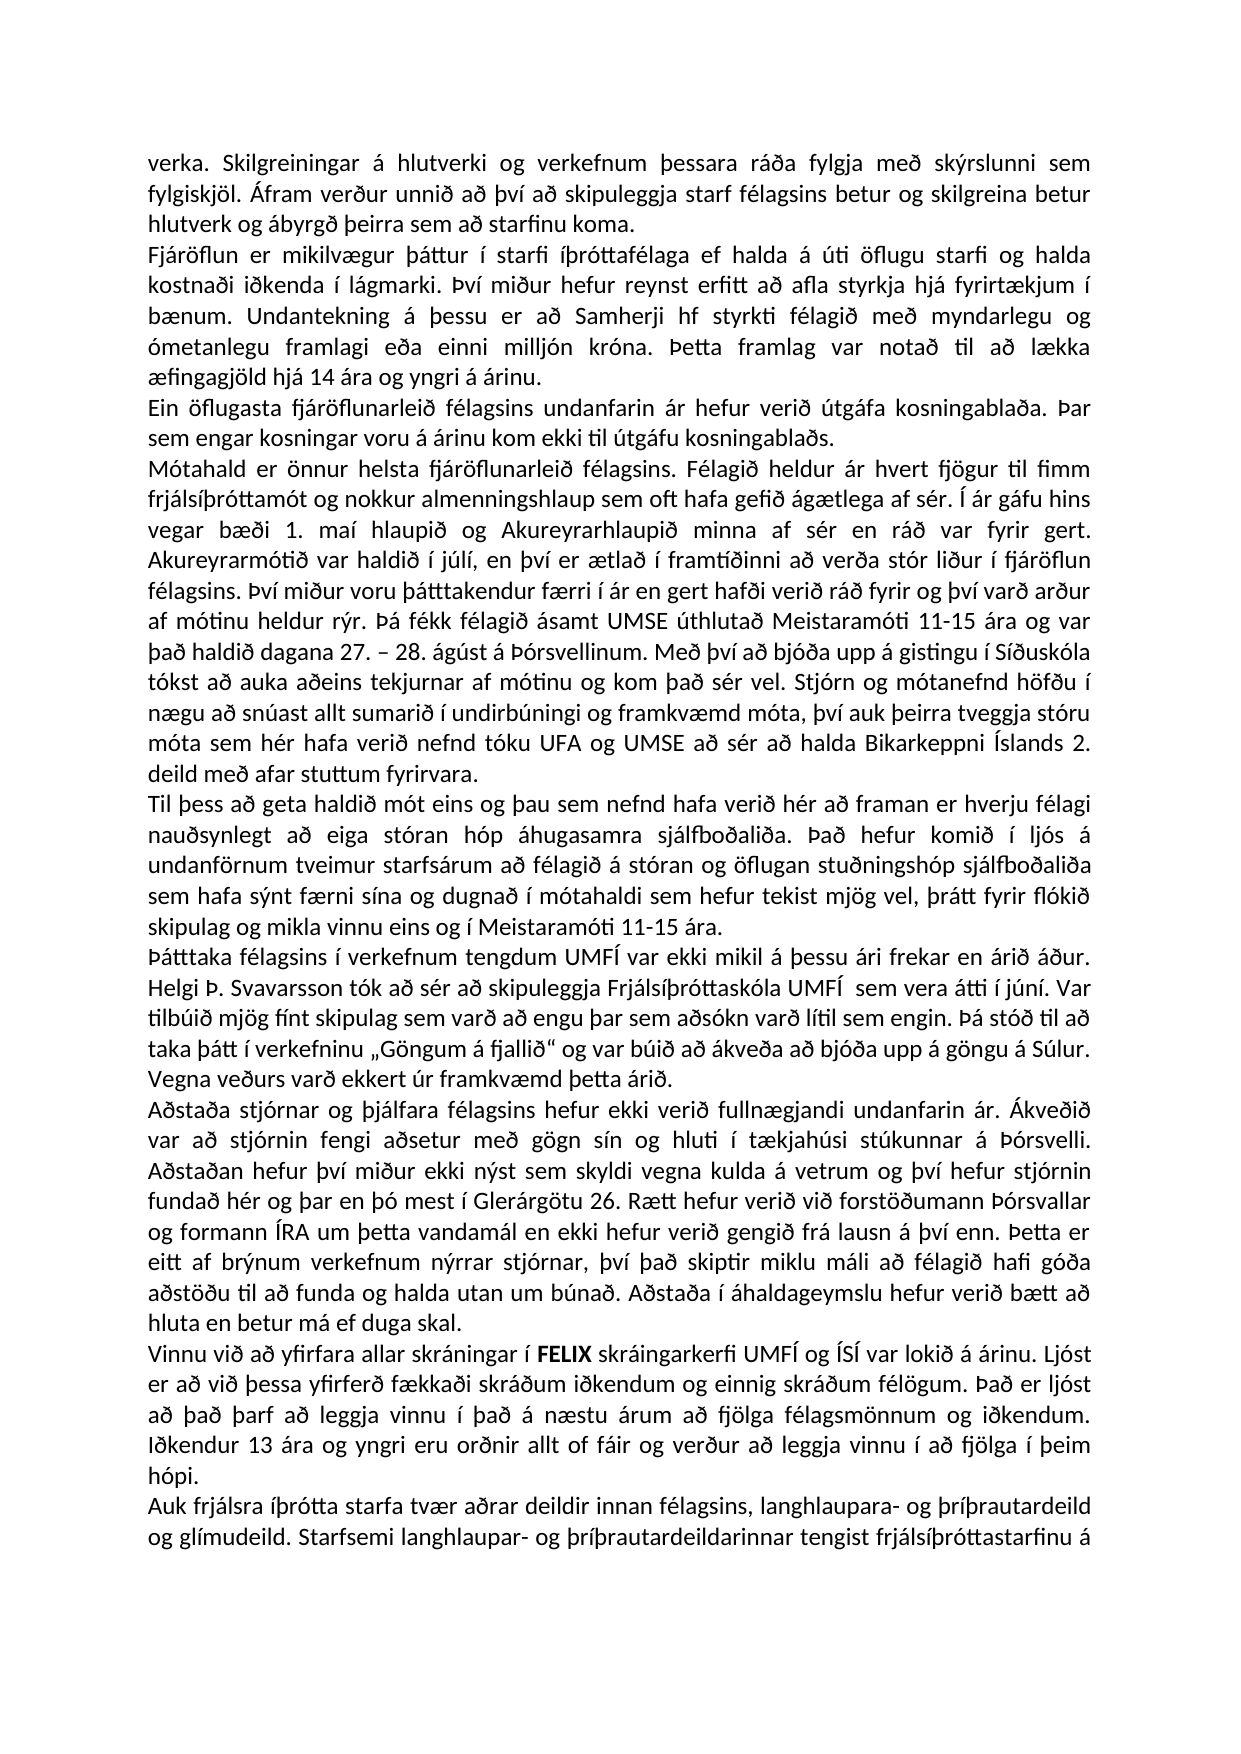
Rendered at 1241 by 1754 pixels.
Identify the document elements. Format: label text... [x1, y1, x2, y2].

text Mótahald er önnur helsta fjáröflunarleið félagsins. Félagið heldur ár hvert fjögur til fimm frjálsíþróttamót og nokkur almenningshlaup sem oft hafa gefið ágætlega af sér. Í ár gáfu hins vegar bæði 1. maí hlaupið og Akureyrarhlaupið minna af sér en ráð var fyrir gert. Akureyrarmótið var haldið í júlí, en því er ætlað í framtíðinni að verða stór liður í fjáröflun félagsins. Því miður voru þátttakendur færri í ár en gert hafði verið ráð fyrir og því varð arður af mótinu heldur rýr. Þá fékk félagið ásamt UMSE úthlutað Meistaramóti 11-15 ára og var það haldið dagana 27. – 28. ágúst á Þórsvellinum. Með því að bjóða upp á gistingu í Síðuskóla tókst að auka aðeins tekjurnar af mótinu og kom það sér vel. Stjórn og mótanefnd höfðu í nægu að snúast allt sumarið í undirbúningi og framkvæmd móta, því auk þeirra tveggja stóru móta sem hér hafa verið nefnd tóku UFA og UMSE að sér að halda Bikarkeppni Íslands 2. deild með afar stuttum fyrirvara. [148, 453, 1093, 788]
text Vinnu við að yfirfara allar skráningar í FELIX skráingarkerfi UMFÍ og ÍSÍ var lokið á árinu. Ljóst er að við þessa yfirferð fækkaði skráðum iðkendum og einnig skráðum félögum. Það er ljóst að það þarf að leggja vinnu í það á næstu árum að fjölga félagsmönnum og iðkendum. Iðkendur 13 ára og yngri eru orðnir allt of fáir og verður að leggja vinnu í að fjölga í þeim hópi. [148, 1338, 1093, 1491]
text Ein öflugasta fjáröflunarleið félagsins undanfarin ár hefur verið útgáfa kosningablaða. Þar sem engar kosningar voru á árinu kom ekki til útgáfu kosningablaðs. [148, 392, 1093, 453]
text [148, 148, 1093, 239]
text Aðstaða stjórnar og þjálfara félagsins hefur ekki verið fullnægjandi undanfarin ár. Ákveðið var að stjórnin fengi aðsetur með gögn sín og hluti í tækjahúsi stúkunnar á Þórsvelli. Aðstaðan hefur því miður ekki nýst sem skyldi vegna kulda á vetrum og því hefur stjórnin fundað hér og þar en þó mest í Glerárgötu 26. Rætt hefur verið við forstöðumann Þórsvallar og formann ÍRA um þetta vandamál en ekki hefur verið gengið frá lausn á því enn. Þetta er eitt af brýnum verkefnum nýrrar stjórnar, því það skiptir miklu máli að félagið hafi góða aðstöðu til að funda og halda utan um búnað. Aðstaða í áhaldageymslu hefur verið bætt að hluta en betur má ef duga skal. [148, 1094, 1093, 1338]
text Fjáröflun er mikilvægur þáttur í starfi íþróttafélaga ef halda á úti öflugu starfi og halda kostnaði iðkenda í lágmarki. Því miður hefur reynst erfitt að afla styrkja hjá fyrirtækjum í bænum. Undantekning á þessu er að Samherji hf styrkti félagið með myndarlegu og ómetanlegu framlagi eða einni milljón króna. Þetta framlag var notað til að lækka æfingagjöld hjá 14 ára og yngri á árinu. [148, 239, 1093, 392]
text Til þess að geta haldið mót eins og þau sem nefnd hafa verið hér að framan er hverju félagi nauðsynlegt að eiga stóran hóp áhugasamra sjálfboðaliða. Það hefur komið í ljós á undanförnum tveimur starfsárum að félagið á stóran og öflugan stuðningshóp sjálfboðaliða sem hafa sýnt færni sína og dugnað í mótahaldi sem hefur tekist mjög vel, þrátt fyrir flókið skipulag og mikla vinnu eins og í Meistaramóti 11-15 ára. [148, 788, 1093, 941]
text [148, 1491, 1093, 1552]
text Þátttaka félagsins í verkefnum tengdum UMFÍ var ekki mikil á þessu ári frekar en árið áður. Helgi Þ. Svavarsson tók að sér að skipuleggja Frjálsíþróttaskóla UMFÍ sem vera átti í júní. Var tilbúið mjög fínt skipulag sem varð að engu þar sem aðsókn varð lítil sem engin. Þá stóð til að taka þátt í verkefninu „Göngum á fjallið“ og var búið að ákveða að bjóða upp á göngu á Súlur. Vegna veðurs varð ekkert úr framkvæmd þetta árið. [148, 941, 1093, 1094]
